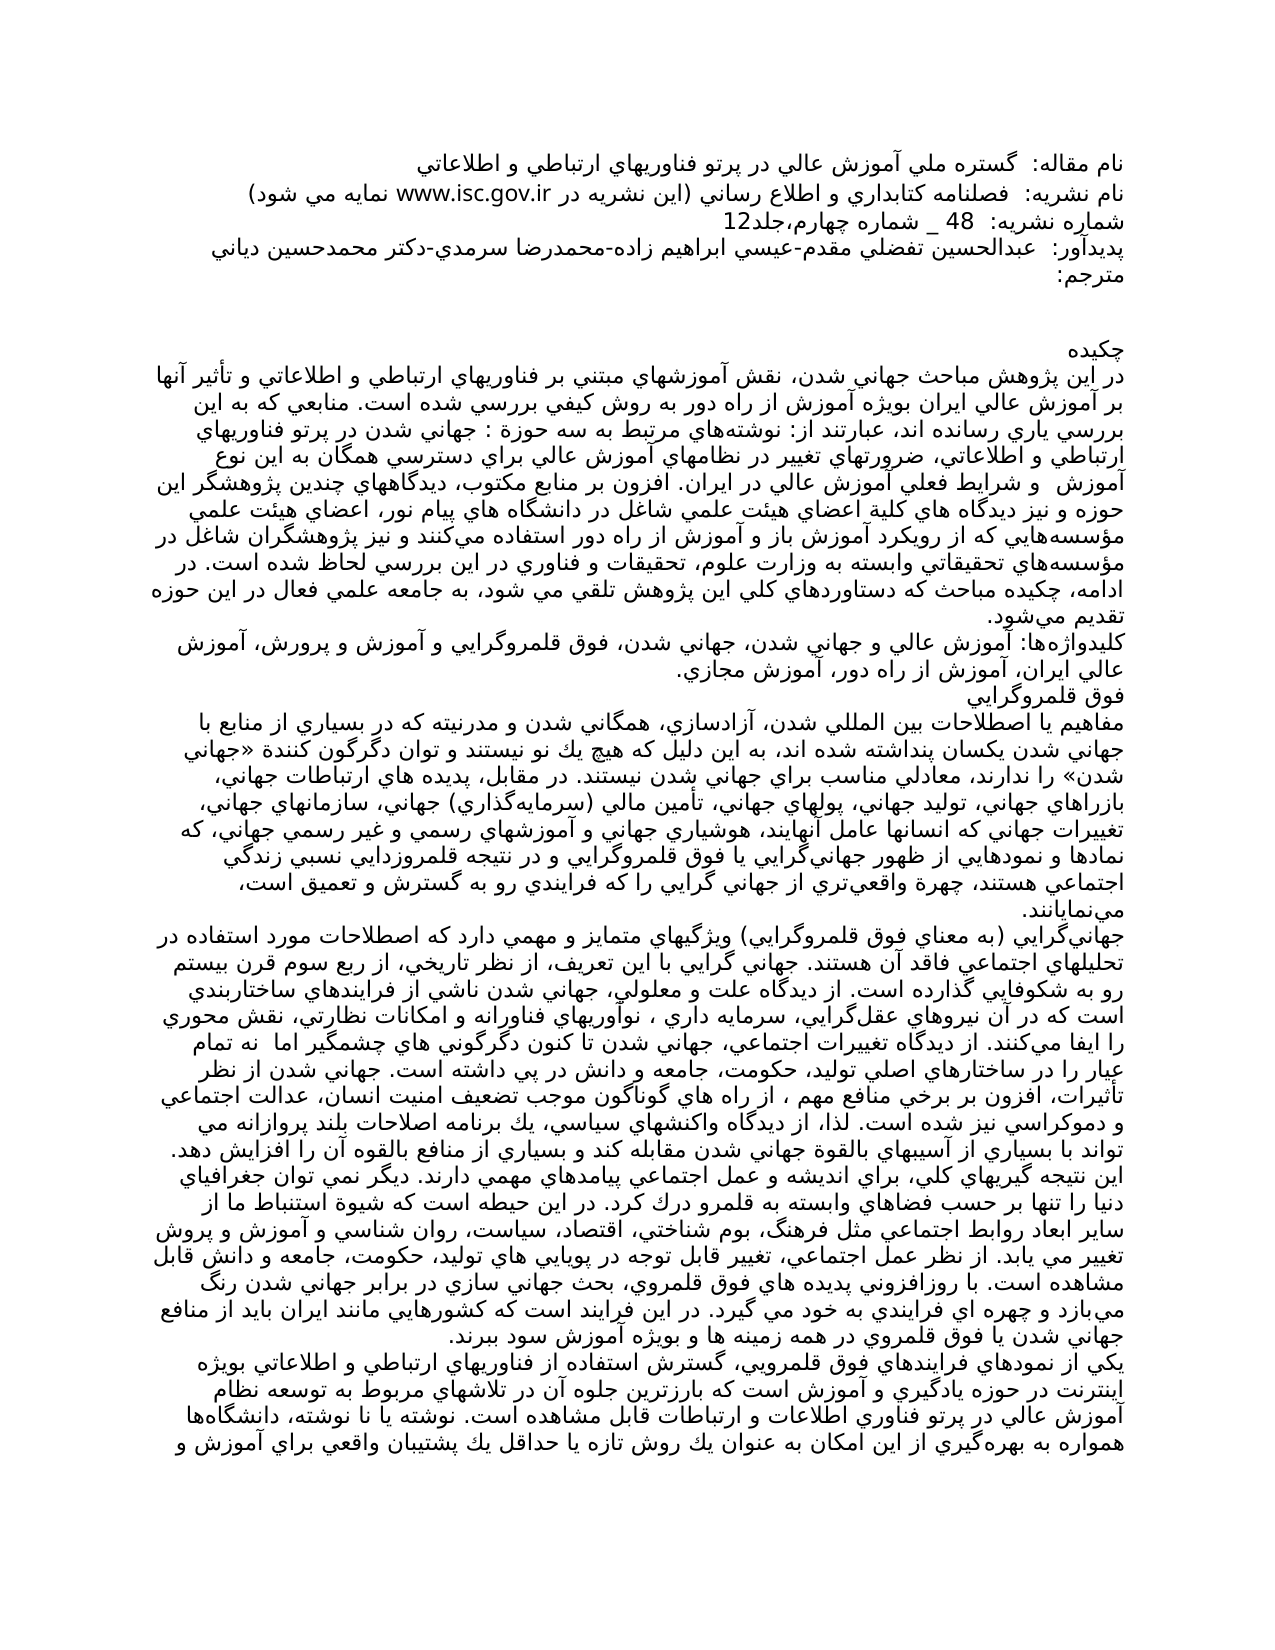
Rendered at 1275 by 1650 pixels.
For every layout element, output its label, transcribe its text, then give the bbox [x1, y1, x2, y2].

text پديدآور: عبدالحسين تفضلي مقدم-عيسي ابراهيم زاده-محمدرضا سرمدي-دكتر محمدحسين دياني [150, 234, 1125, 261]
text نام نشريه: فصلنامه كتابداري و اطلاع رساني (اين نشريه در www.isc.gov.ir نمايه مي شود) [150, 177, 1125, 208]
text فوق قلمروگرايي [150, 683, 1125, 709]
text كليدواژه‌ها: آموزش عالي و جهاني شدن، جهاني شدن، فوق قلمروگرايي و آموزش و پرورش، آموزش عالي ايران، آموزش از راه دور، آموزش مجازي. [150, 629, 1125, 683]
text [150, 1349, 1125, 1456]
text اين نتيجه گيريهاي كلي، براي انديشه و عمل اجتماعي پيامدهاي مهمي دارند. ديگر نمي توان جغرافياي دنيا را تنها بر حسب فضاهاي وابسته به قلمرو درك كرد. در اين حيطه است كه شيوة استنباط ما از ساير ابعاد روابط اجتماعي مثل فرهنگ،‌ بوم شناختي، ‌اقتصاد،‌ سياست، روان شناسي و آموزش و پروش تغيير مي يابد. از نظر عمل اجتماعي، تغيير قابل توجه در پويايي هاي توليد، ‌‌حكومت،‌ جامعه و دانش قابل مشاهده است. با روزافزوني پديده ها‌ي فوق قلمروي، بحث جهاني سازي در برابر جهاني شدن رنگ مي‌‌بازد و چهره اي فرايندي به خود مي گيرد. در اين فرايند است كه كشورهايي مانند ايران بايد از منافع جهاني شدن يا فوق قلمروي در همه زمينه ها و بويژه آموزش سود ببرند. [150, 1163, 1125, 1349]
text نام مقاله: گستره ملي آموزش عالي در پرتو فناوريهاي ارتباطي و اطلاعاتي [150, 150, 1125, 177]
text شماره نشريه: 48 _ شماره چهارم،جلد12 [150, 208, 1125, 234]
text مفاهيم يا اصطلاحات بين المللي شدن، ‌آزادسازي، ‌همگاني شدن و مدرنيته كه در بسياري از منابع با جهاني شدن يكسان پنداشته شده اند،‌ به اين دليل كه هيچ يك نو نيستند و توان دگرگون كنندة «‌جهاني شدن» را ندارند، معادلي مناسب براي جهاني شدن نيستند. در مقابل،‌ پديده هاي ارتباطات جهاني، ‌بازراهاي جهاني، ‌توليد جهاني، ‌پولهاي جهاني، ‌تأمين مالي (سرمايه‌گذاري) جهاني، سازمانهاي جهاني،‌ تغييرات جهاني كه انسانها عامل آنهايند، هوشياري جهاني و آموزشهاي رسمي و غير رسمي جهاني،‌ كه نمادها و نمودهايي از ظهور جهاني‌گرايي يا فوق قلمروگرايي و در نتيجه قلمروزدايي نسبي زندگي اجتماعي هستند، چهرة واقعي‌تري از جهاني گرايي را كه فرايندي رو به گسترش و تعميق است، مي‌نمايانند. [150, 709, 1125, 923]
text ‌جهاني‌گرايي (‌به معناي فوق قلمروگرايي) ويژگيهاي متمايز و مهمي دارد كه اصطلاحات مورد استفاده در تحليلهاي اجتماعي فاقد آن هستند. جهاني گرايي با اين تعريف، از نظر تاريخي، از ربع سوم قرن بيستم رو به شكوفايي گذارده است. از ديدگاه علت و معلولي، جهاني شدن ناشي از فرايندهاي ساختاربندي است كه در آن نيروهاي عقل‌گرايي، ‌سرمايه داري ، ‌نوآوريهاي فناورانه و امكانات نظارتي، نقش محوري را ايفا مي‌كنند. از ديدگاه تغييرات اجتماعي،‌ جهاني شدن تا كنون دگرگوني هاي چشمگير اما نه تمام عيار را در ساختارهاي اصلي توليد، ‌حكومت، ‌جامعه و دانش در پي داشته است. جهاني شدن از نظر تأثيرات، افزون بر برخي منافع مهم ، از راه هاي گوناگون موجب تضعيف امنيت انسان، ‌عدالت اجتماعي و دموكراسي نيز شده است. لذا،‌ از ديدگاه واكنشهاي سياسي، يك برنامه اصلاحات بلند پروازانه مي تواند با بسياري از آسيبهاي بالقوة جهاني شدن مقابله كند و بسياري از منافع بالقوه آن را افزايش دهد. [150, 923, 1125, 1163]
text مترجم: [150, 261, 1125, 288]
text چكيده [150, 336, 1125, 363]
text در اين پژوهش مباحث جهاني شدن، ‌نقش آموزشهاي مبتني بر فناوريهاي ارتباطي و اطلاعاتي و تأثير آنها بر آموزش عالي ايران بويژه آموزش از راه دور به روش كيفي بررسي شده است. منابعي كه به اين بررسي ياري رسانده اند، عبارتند از: نوشته‌هاي مرتبط به سه حوزة‌ : جهاني شدن در پرتو فناوريهاي ارتباطي و اطلاعاتي،‌ ضرورتهاي تغيير در نظامهاي آموزش عالي براي دسترسي همگان به اين نوع آموزش ‌ و شرايط فعلي آموزش عالي در ايران. افزون بر منابع مكتوب،‌ ديدگاههاي چندين پژوهشگر اين حوزه و نيز ديدگاه هاي كلية اعضاي هيئت علمي شاغل در دانشگاه هاي پيام نور،‌ اعضاي هيئت علمي مؤسسه‌هايي كه از رويكرد آموزش باز و آموزش از راه دور استفاده مي‌كنند و نيز پژوهشگران شاغل در مؤسسه‌هاي تحقيقاتي وابسته به وزارت علوم، ‌تحقيقات و فناوري در اين بررسي لحاظ شده است. در ادامه، چكيده مباحث كه دستاوردهاي كلي اين پژوهش تلقي مي شود، به جامعه علمي فعال در اين حوزه تقديم مي‌شود. [150, 363, 1125, 629]
